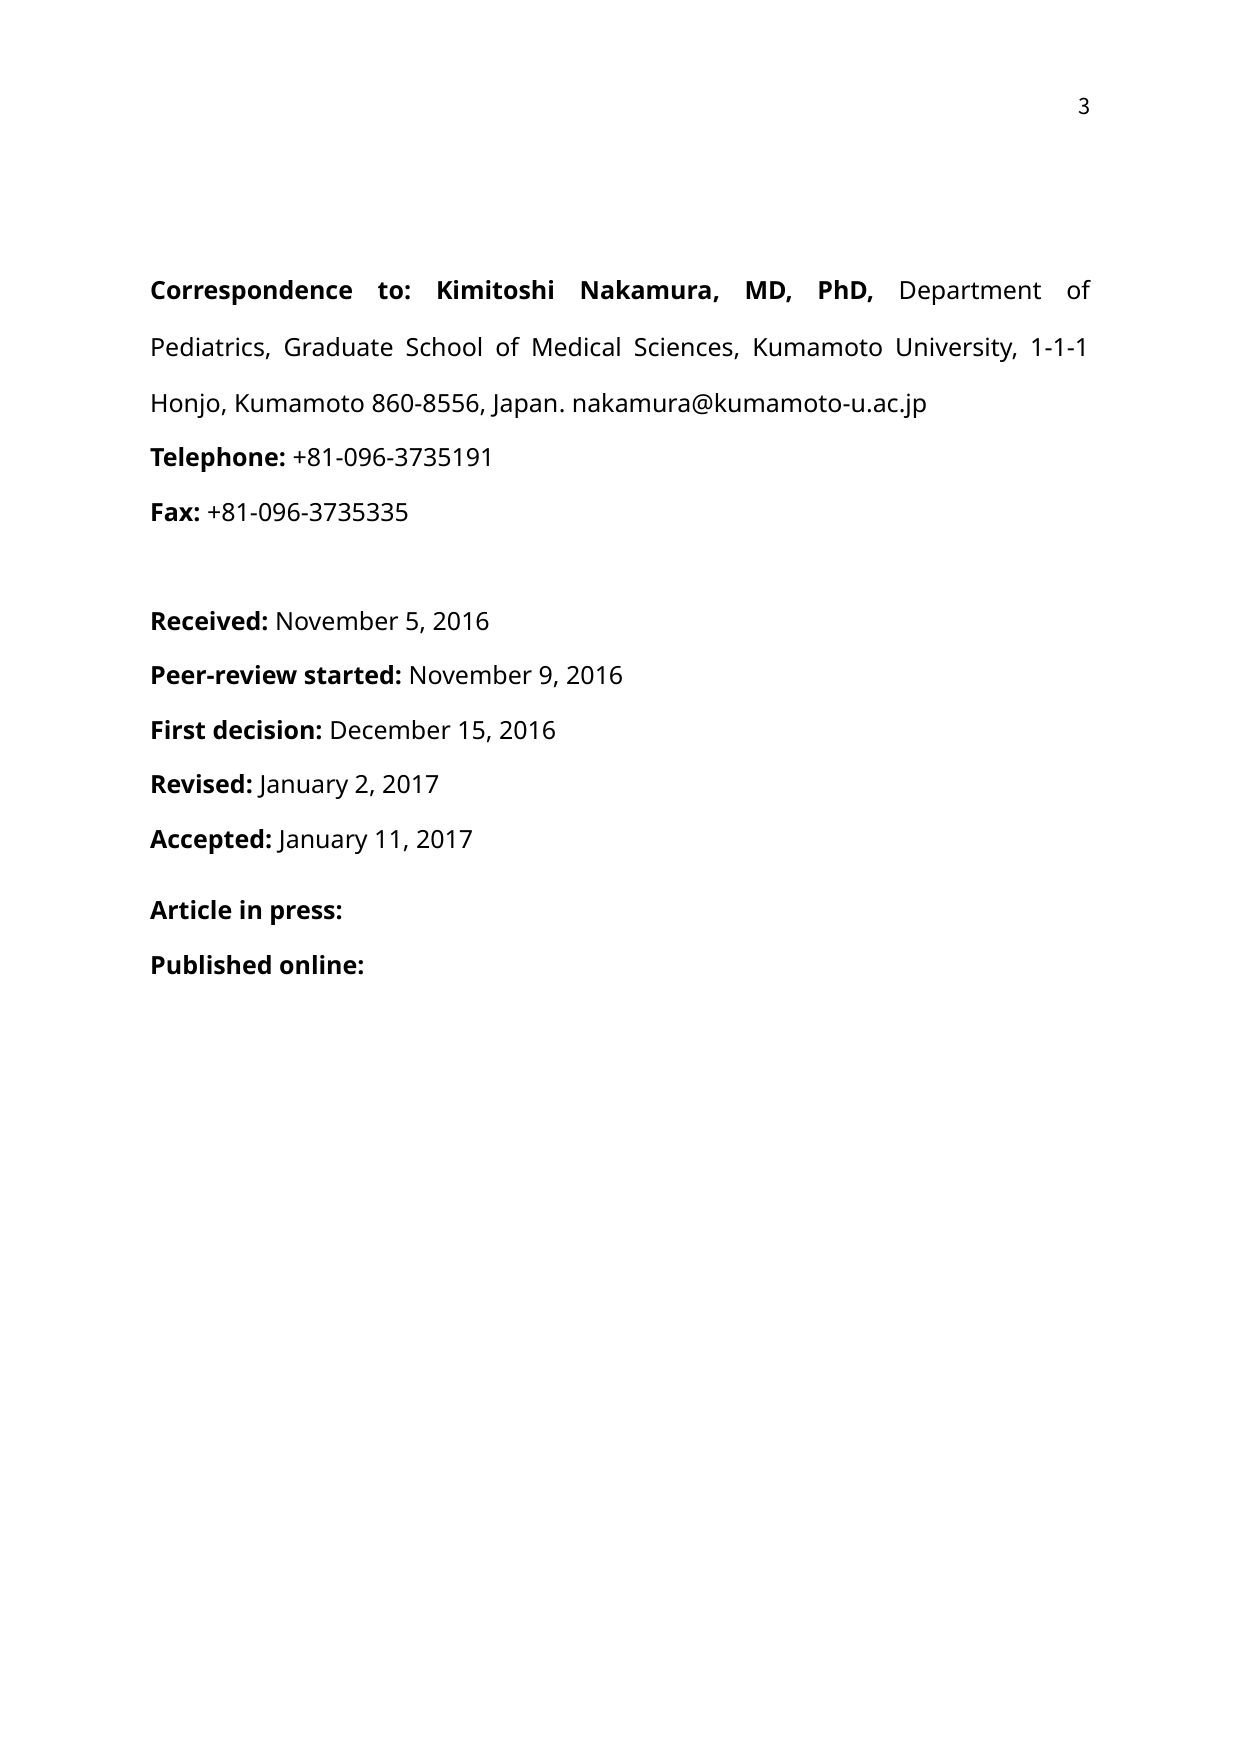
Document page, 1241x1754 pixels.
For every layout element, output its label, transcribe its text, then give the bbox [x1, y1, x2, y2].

text Article in press: [150, 891, 1090, 929]
text Received: November 5, 2016 [150, 602, 1090, 639]
text Correspondence to: Kimitoshi Nakamura, MD, PhD, Department of Pediatrics, Graduate School of Medical Sciences, Kumamoto University, 1-1-1 Honjo, Kumamoto 860-8556, Japan. nakamura@kumamoto-u.ac.jp [150, 271, 1090, 421]
text Revised: January 2, 2017 [150, 765, 1090, 803]
text Telephone: +81-096-3735191 [150, 438, 1090, 476]
text Published online: [150, 946, 1090, 983]
text Accepted: January 11, 2017 [150, 819, 1090, 857]
text Peer-review started: November 9, 2016 [150, 656, 1090, 694]
text First decision: December 15, 2016 [150, 711, 1090, 748]
text Fax: +81-096-3735335 [150, 493, 1090, 530]
